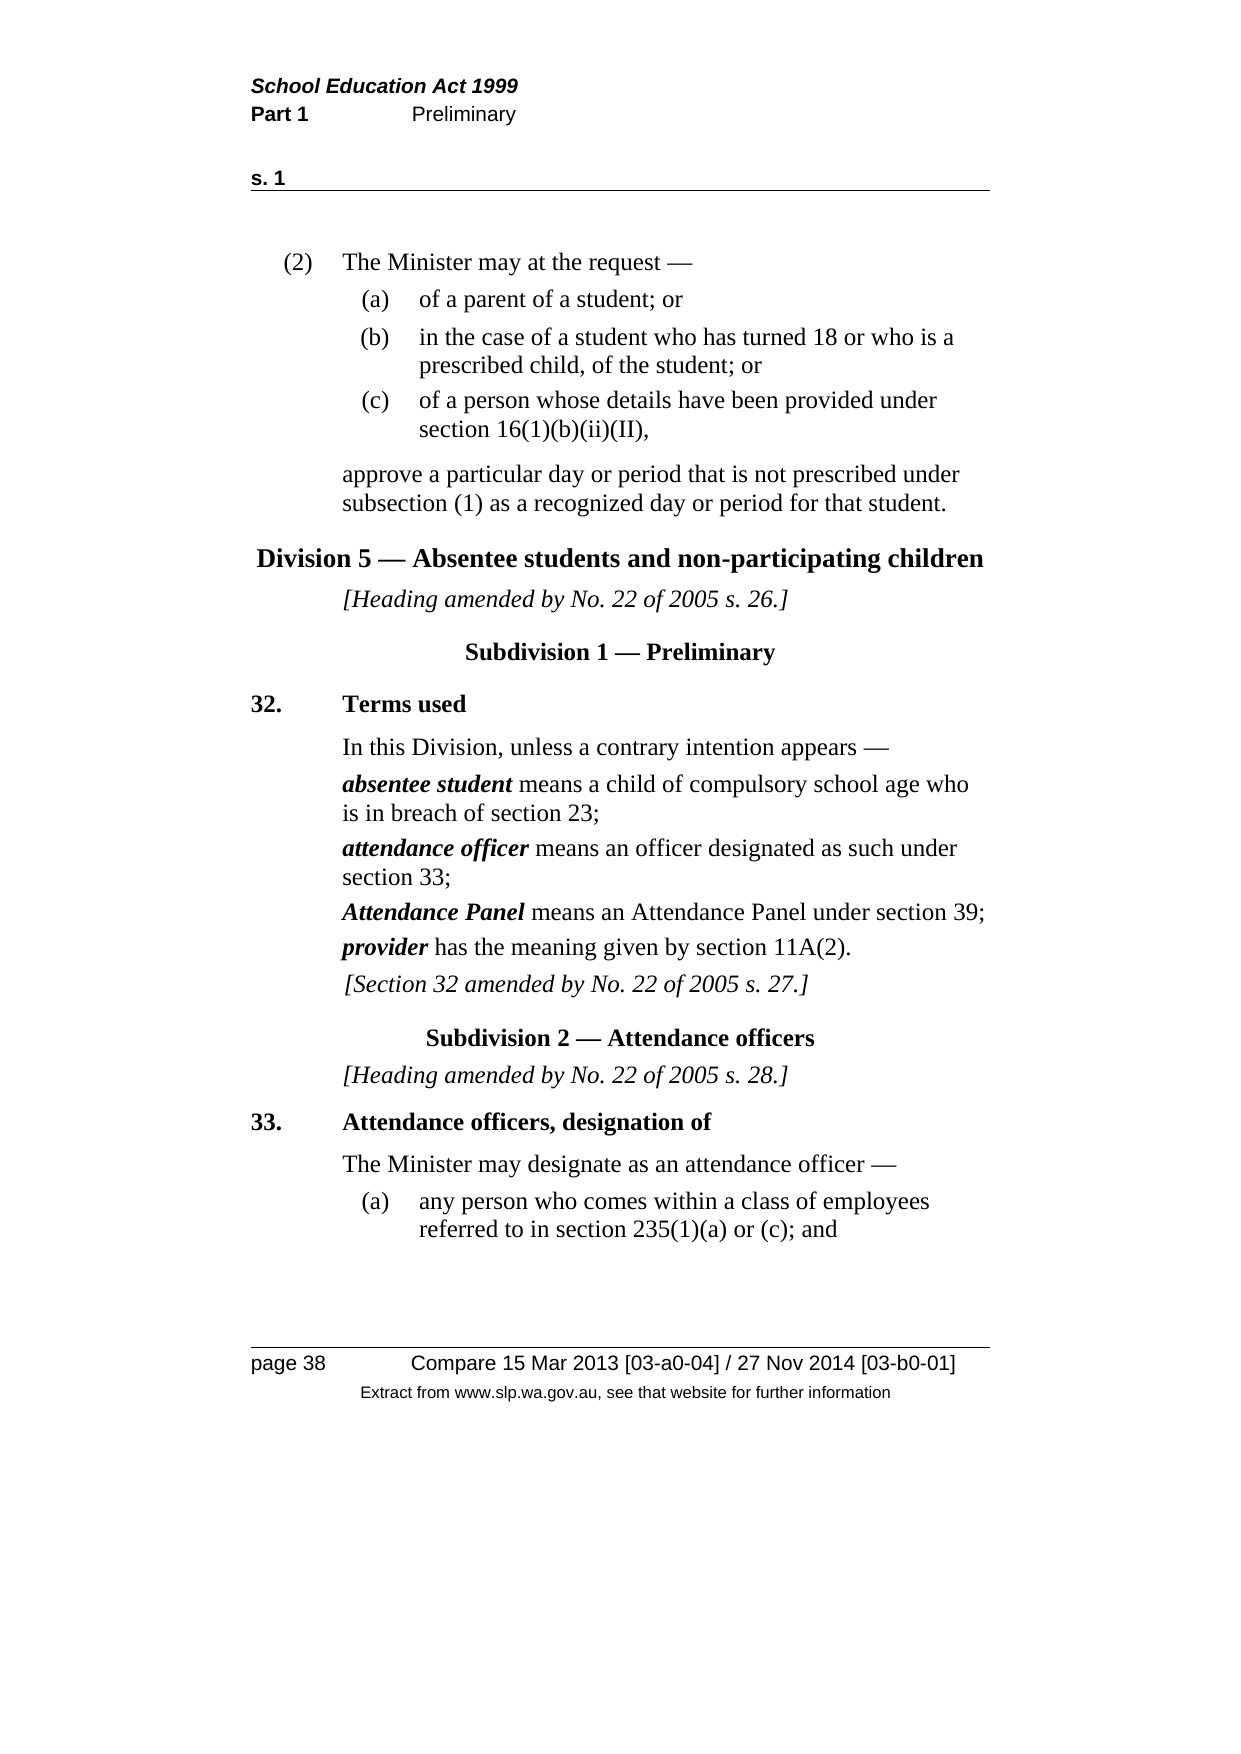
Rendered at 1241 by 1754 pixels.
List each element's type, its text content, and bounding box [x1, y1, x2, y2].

text approve a particular day or period that is not prescribed under subsection (1) as a recognized day or period for that student. [251, 459, 990, 517]
text In this Division, unless a contrary intention appears — [251, 732, 990, 761]
subtitle 33. Attendance officers, designation of [251, 1107, 990, 1136]
text Attendance Panel means an Attendance Panel under section 39; [251, 897, 990, 926]
subtitle [Heading amended by No. 22 of 2005 s. 28.] [251, 1060, 990, 1089]
subtitle Subdivision 2 — Attendance officers [251, 1023, 990, 1052]
text (2) The Minister may at the request — [251, 247, 990, 276]
subtitle Division 5 — Absentee students and non-participating children [251, 542, 990, 573]
text (c) of a person whose details have been provided under section 16(1)(b)(ii)(II), [251, 385, 990, 443]
subtitle Subdivision 1 — Preliminary [251, 637, 990, 666]
text (a) of a parent of a student; or [251, 284, 990, 313]
subtitle 32. Terms used [251, 689, 990, 718]
subtitle [Heading amended by No. 22 of 2005 s. 26.] [251, 584, 990, 612]
text (b) in the case of a student who has turned 18 or who is a prescribed child, of the student; or [251, 322, 990, 379]
text provider has the meaning given by section 11A(2). [251, 932, 990, 961]
text (a) any person who comes within a class of employees referred to in section 235(1)(a) or (c); and [251, 1186, 990, 1243]
text absentee student means a child of compulsory school age who is in breach of section 23; [251, 769, 990, 827]
text attendance officer means an officer designated as such under section 33; [251, 833, 990, 891]
text [Section 32 amended by No. 22 of 2005 s. 27.] [251, 969, 990, 998]
text The Minister may designate as an attendance officer — [251, 1149, 990, 1177]
